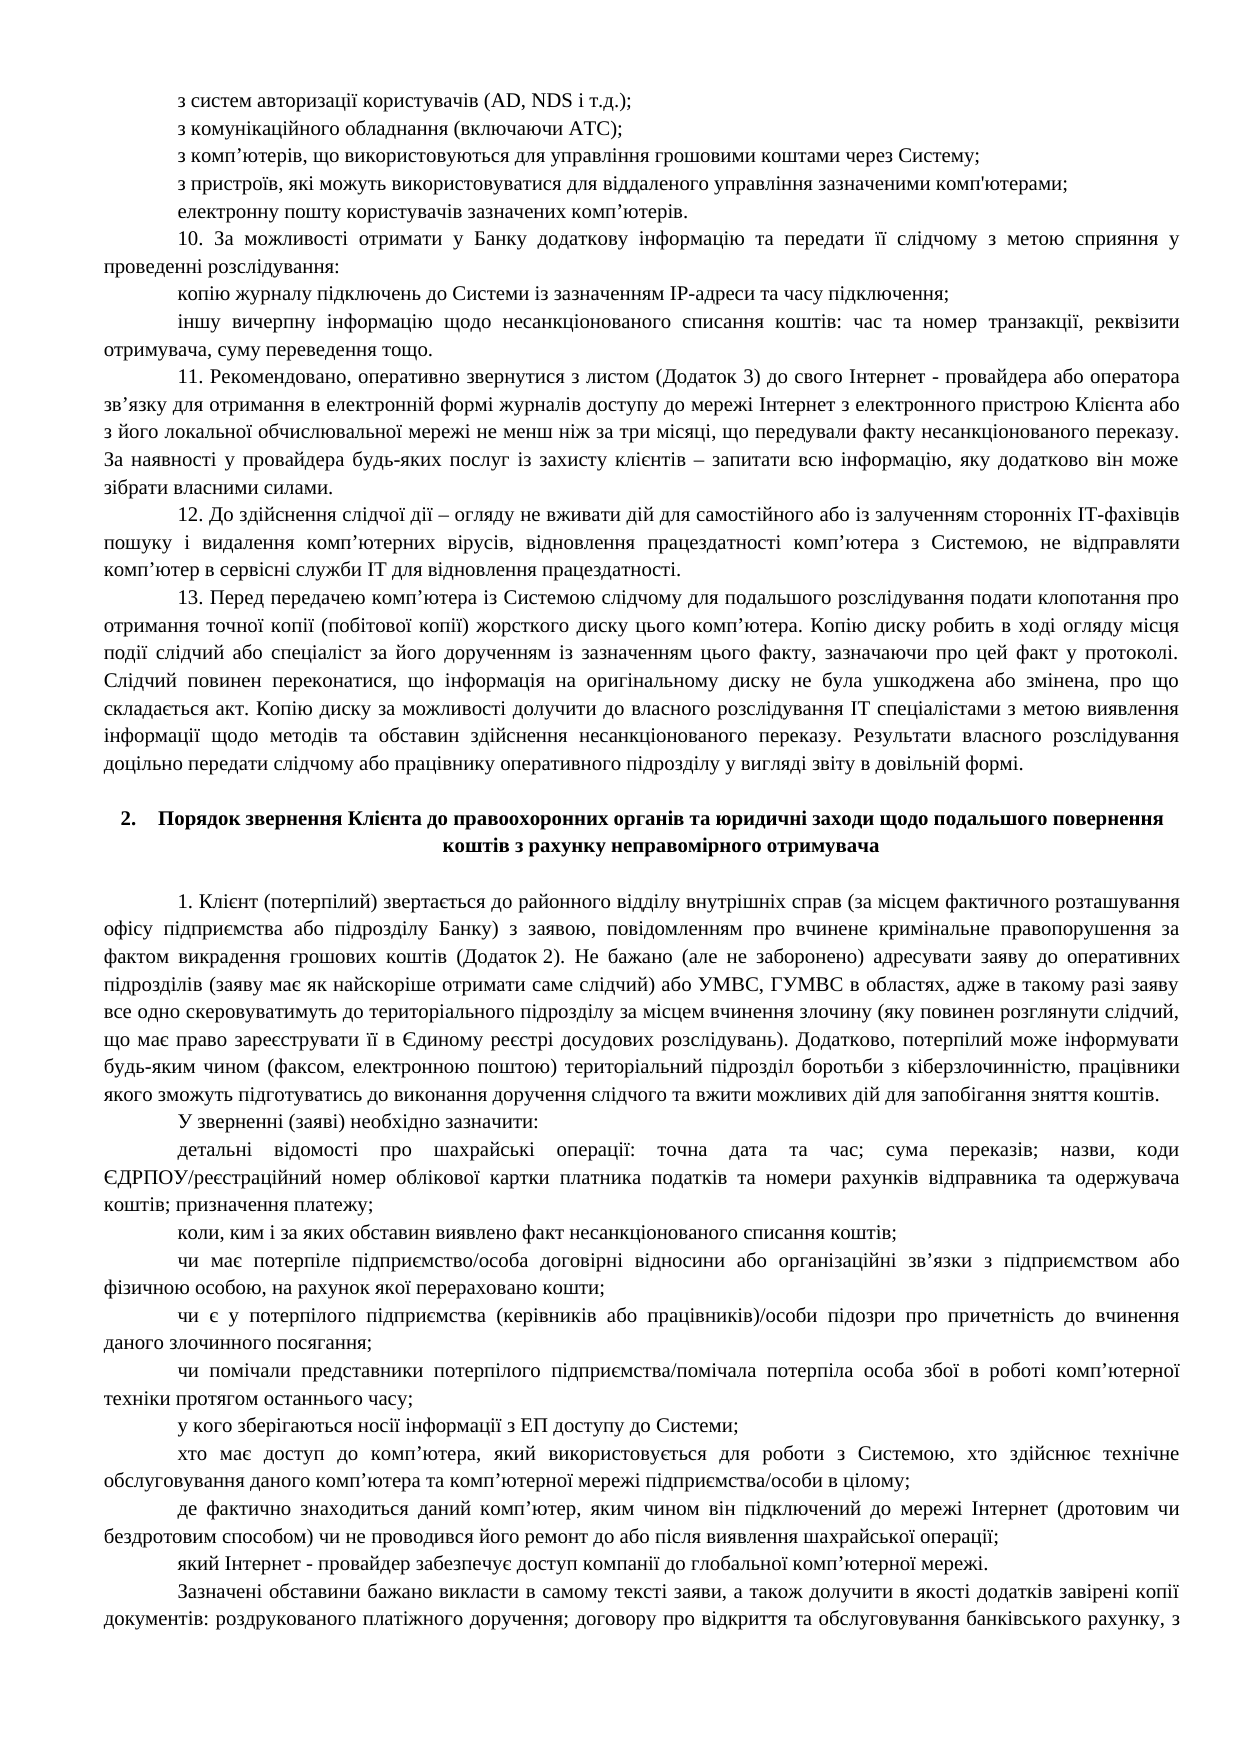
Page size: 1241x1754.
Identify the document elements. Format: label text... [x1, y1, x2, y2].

text У зверненні (заяві) необхідно зазначити: [103, 1109, 1181, 1133]
text у кого зберігаються носії інформації з ЕП доступу до Системи; [103, 1413, 1181, 1437]
text копію журналу підключень до Системи із зазначенням ІР-адреси та часу підключення; [103, 281, 1181, 305]
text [103, 1579, 1181, 1630]
text іншу вичерпну інформацію щодо несанкціонованого списання коштів: час та номер транзакції, реквізити отримувача, суму переведення тощо. [103, 309, 1181, 361]
text 12. До здійснення слідчої дії – огляду не вживати дій для самостійного або із залученням сторонніх ІТ-фахівців пошуку і видалення комп’ютерних вірусів, відновлення працездатності комп’ютера з Системою, не відправляти комп’ютер в сервісні служби ІТ для відновлення працездатності. [103, 502, 1181, 581]
text детальні відомості про шахрайські операції: точна дата та час; сума переказів; назви, коди ЄДРПОУ/реєстраційний номер облікової картки платника податків та номери рахунків відправника та одержувача коштів; призначення платежу; [103, 1137, 1181, 1216]
text де фактично знаходиться даний комп’ютер, яким чином він підключений до мережі Інтернет (дротовим чи бездротовим способом) чи не проводився його ремонт до або після виявлення шахрайської операції; [103, 1496, 1181, 1548]
text з комп’ютерів, що використовуються для управління грошовими коштами через Систему; [103, 143, 1181, 167]
list Порядок звернення Клієнта до правоохоронних органів та юридичні заходи щодо подальшого повернення коштів з рахунку неправомірного отримувача [103, 806, 1181, 857]
text 11. Рекомендовано, оперативно звернутися з листом (Додаток 3) до свого Інтернет - провайдера або оператора зв’язку для отримання в електронній формі журналів доступу до мережі Інтернет з електронного пристрою Клієнта або з його локальної обчислювальної мережі не менш ніж за три місяці, що передували факту несанкціонованого переказу. За наявності у провайдера будь-яких послуг із захисту клієнтів – запитати всю інформацію, яку додатково він може зібрати власними силами. [103, 364, 1181, 499]
text 1. Клієнт (потерпілий) звертається до районного відділу внутрішніх справ (за місцем фактичного розташування офісу підприємства або підрозділу Банку) з заявою, повідомленням про вчинене кримінальне правопорушення за фактом викрадення грошових коштів (Додаток 2). Не бажано (але не заборонено) адресувати заяву до оперативних підрозділів (заяву має як найскоріше отримати саме слідчий) або УМВС, ГУМВС в областях, адже в такому разі заяву все одно скеровуватимуть до територіального підрозділу за місцем вчинення злочину (яку повинен розглянути слідчий, що має право зареєструвати її в Єдиному реєстрі досудових розслідувань). Додатково, потерпілий може інформувати будь-яким чином (факсом, електронною поштою) територіальний підрозділ боротьби з кіберзлочинністю, працівники якого зможуть підготуватись до виконання доручення слідчого та вжити можливих дій для запобігання зняття коштів. [103, 889, 1181, 1106]
text з систем авторизації користувачів (AD, NDS і т.д.); [103, 88, 1181, 112]
text з пристроїв, які можуть використовуватися для віддаленого управління зазначеними комп'ютерами; [103, 171, 1181, 195]
text чи помічали представники потерпілого підприємства/помічала потерпіла особа збої в роботі комп’ютерної техніки протягом останнього часу; [103, 1358, 1181, 1409]
text 10. За можливості отримати у Банку додаткову інформацію та передати її слідчому з метою сприяння у проведенні розслідування: [103, 226, 1181, 278]
text з комунікаційного обладнання (включаючи АТС); [103, 116, 1181, 140]
text який Інтернет - провайдер забезпечує доступ компанії до глобальної комп’ютерної мережі. [103, 1551, 1181, 1575]
text електронну пошту користувачів зазначених комп’ютерів. [103, 198, 1181, 223]
text чи має потерпіле підприємство/особа договірні відносини або організаційні зв’язки з підприємством або фізичною особою, на рахунок якої перераховано кошти; [103, 1247, 1181, 1299]
text 13. Перед передачею комп’ютера із Системою слідчому для подальшого розслідування подати клопотання про отримання точної копії (побітової копії) жорсткого диску цього комп’ютера. Копію диску робить в ході огляду місця події слідчий або спеціаліст за його дорученням із зазначенням цього факту, зазначаючи про цей факт у протоколі. Слідчий повинен переконатися, що інформація на оригінальному диску не була ушкоджена або змінена, про що складається акт. Копію диску за можливості долучити до власного розслідування IT спеціалістами з метою виявлення інформації щодо методів та обставин здійснення несанкціонованого переказу. Результати власного розслідування доцільно передати слідчому або працівнику оперативного підрозділу у вигляді звіту в довільній формі. [103, 585, 1181, 775]
text чи є у потерпілого підприємства (керівників або працівників)/особи підозри про причетність до вчинення даного злочинного посягання; [103, 1303, 1181, 1354]
text коли, ким і за яких обставин виявлено факт несанкціонованого списання коштів; [103, 1220, 1181, 1244]
text хто має доступ до комп’ютера, який використовується для роботи з Системою, хто здійснює технічне обслуговування даного комп’ютера та комп’ютерної мережі підприємства/особи в цілому; [103, 1441, 1181, 1492]
